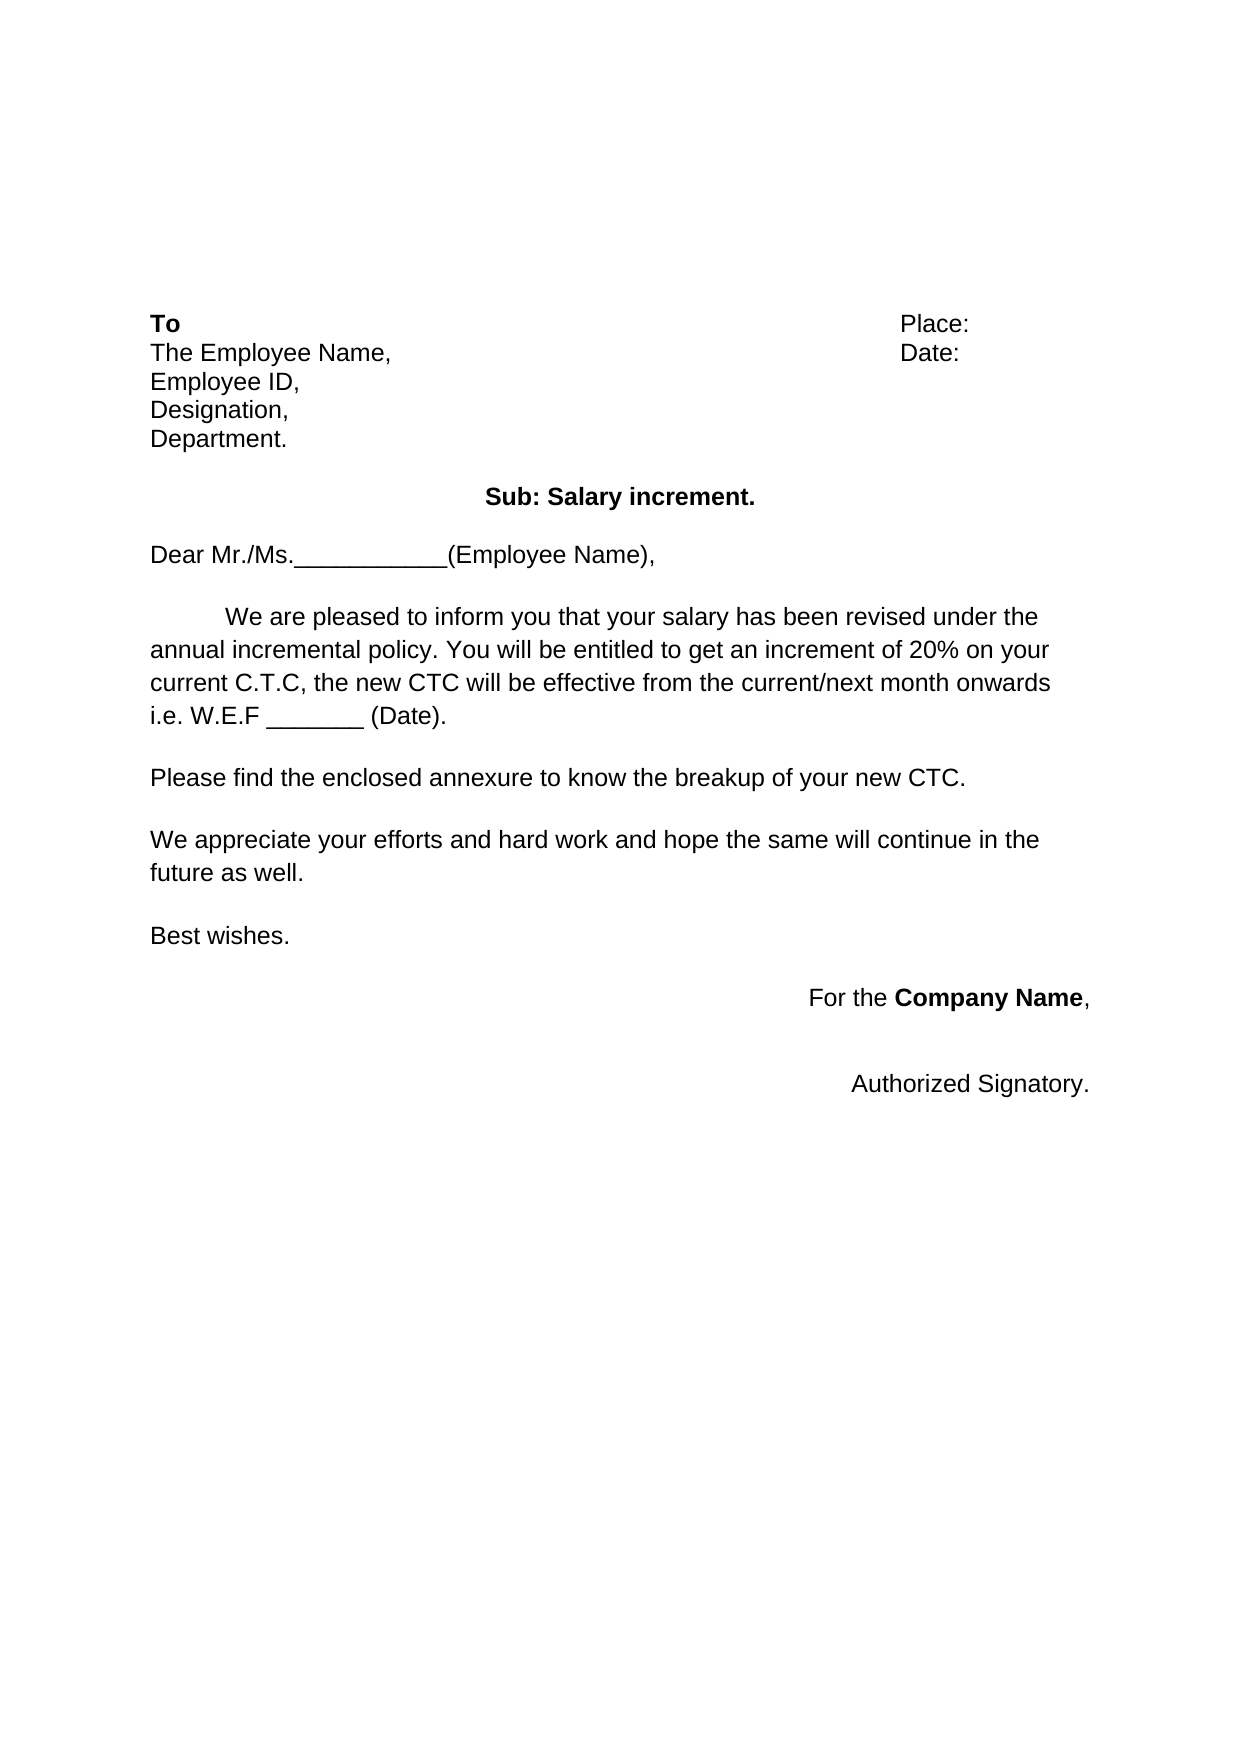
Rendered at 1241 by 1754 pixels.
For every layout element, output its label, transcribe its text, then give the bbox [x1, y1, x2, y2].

text We appreciate your efforts and hard work and hope the same will continue in the future as well. [150, 825, 1090, 887]
text Authorized Signatory. [150, 1069, 1090, 1098]
text Sub: Salary increment. [150, 482, 1090, 511]
text Employee ID, [150, 366, 1090, 395]
text Department. [150, 424, 1090, 453]
text The Employee Name, Date: [150, 338, 1090, 366]
text We are pleased to inform you that your salary has been revised under the annual incremental policy. You will be entitled to get an increment of 20% on your current C.T.C, the new CTC will be effective from the current/next month onwards i.e. W.E.F _______ (Date). [150, 602, 1090, 730]
text Dear Mr./Ms.___________(Employee Name), [150, 540, 1090, 568]
text Designation, [150, 395, 1090, 424]
text For the Company Name, [150, 983, 1090, 1012]
text To Place: [150, 309, 1090, 338]
text Best wishes. [150, 921, 1090, 949]
text Please find the enclosed annexure to know the breakup of your new CTC. [150, 763, 1090, 792]
